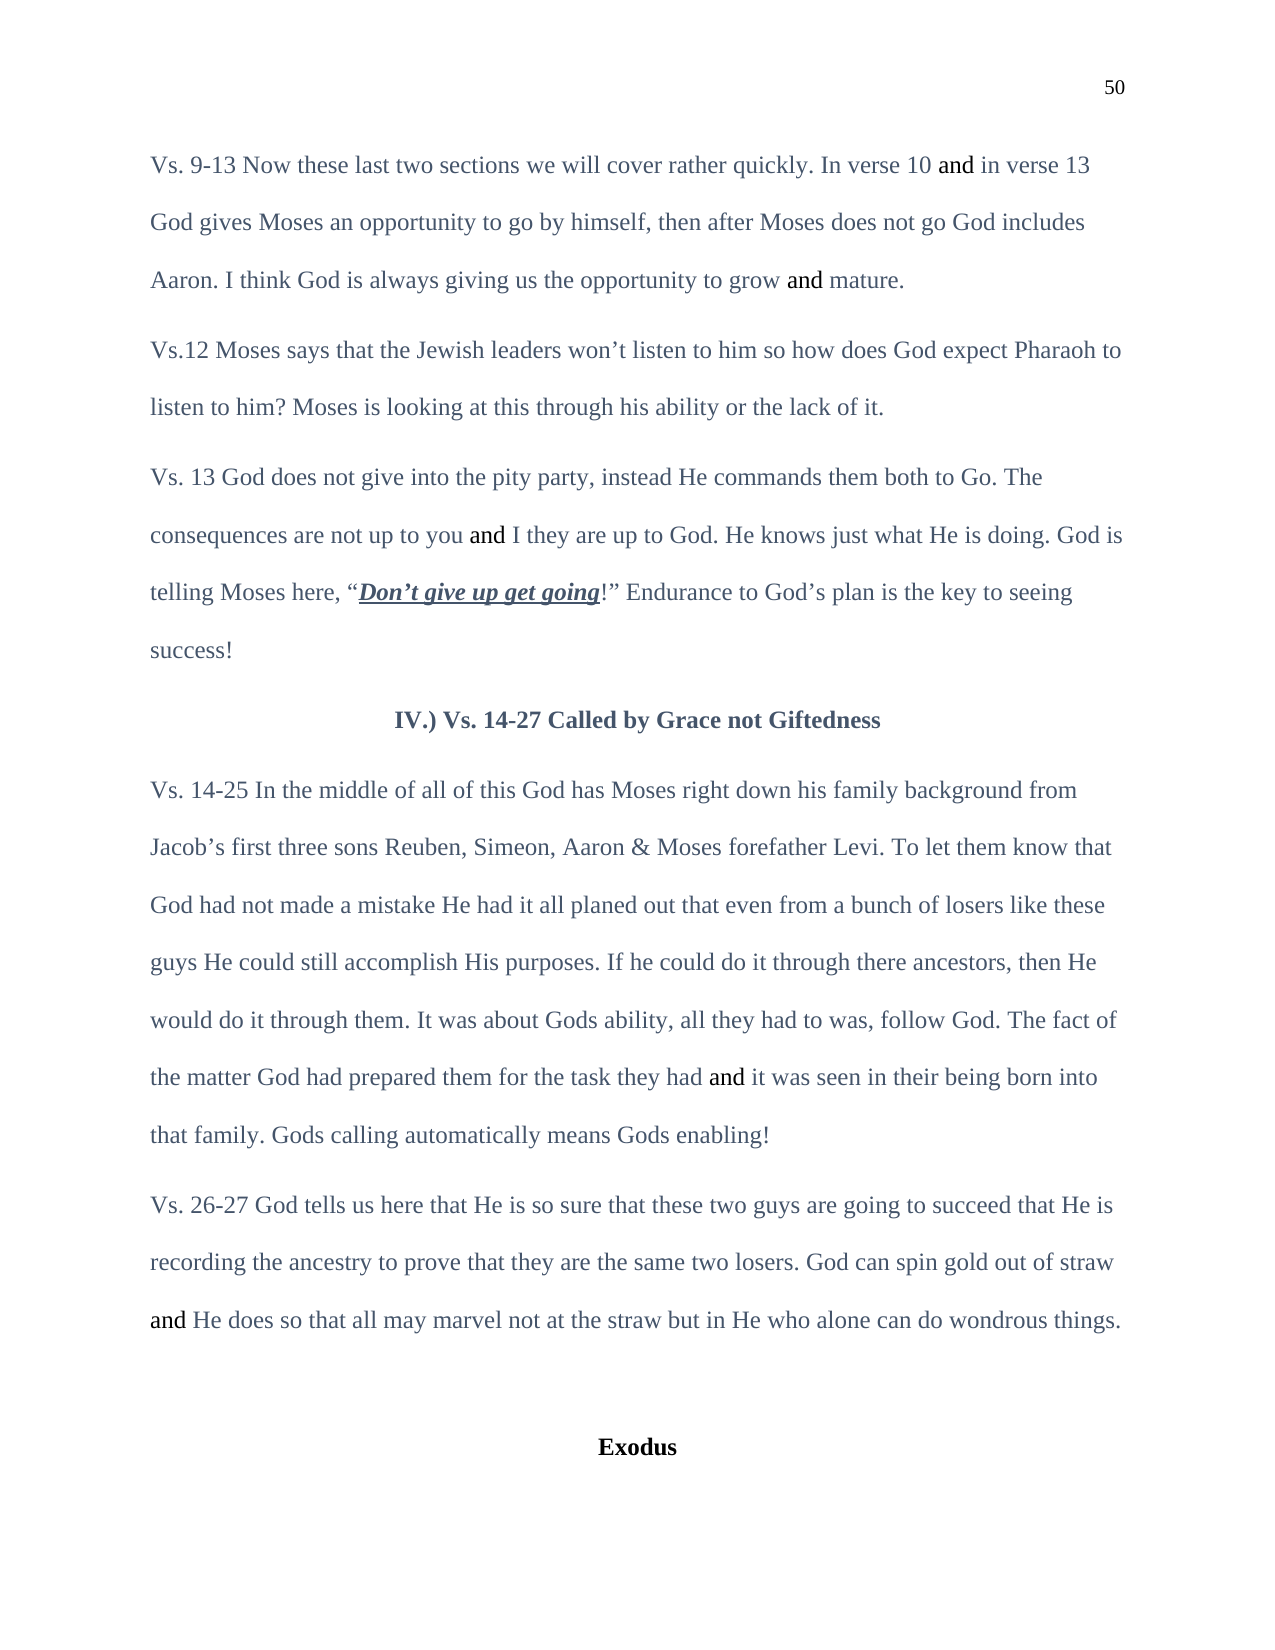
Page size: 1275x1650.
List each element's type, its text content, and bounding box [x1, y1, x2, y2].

text IV.) Vs. 14-27 Called by Grace not Giftedness [150, 705, 1125, 734]
text Vs. 13 God does not give into the pity party, instead He commands them both to Go. The consequences are not up to you and I they are up to God. He knows just what He is doing. God is telling Moses here, “Don’t give up get going!” Endurance to God’s plan is the key to seeing success! [150, 462, 1125, 664]
text Vs. 9-13 Now these last two sections we will cover rather quickly. In verse 10 and in verse 13 God gives Moses an opportunity to go by himself, then after Moses does not go God includes Aaron. I think God is always giving us the opportunity to grow and mature. [150, 150, 1125, 294]
text Exodus [150, 1432, 1125, 1461]
text Vs. 14-25 In the middle of all of this God has Moses right down his family background from Jacob’s first three sons Reuben, Simeon, Aaron & Moses forefather Levi. To let them know that God had not made a mistake He had it all planed out that even from a bunch of losers like these guys He could still accomplish His purposes. If he could do it through there ancestors, then He would do it through them. It was about Gods ability, all they had to was, follow God. The fact of the matter God had prepared them for the task they had and it was seen in their being born into that family. Gods calling automatically means Gods enabling! [150, 775, 1125, 1149]
text Vs.12 Moses says that the Jewish leaders won’t listen to him so how does God expect Pharaoh to listen to him? Moses is looking at this through his ability or the lack of it. [150, 335, 1125, 421]
text Vs. 26-27 God tells us here that He is so sure that these two guys are going to succeed that He is recording the ancestry to prove that they are the same two losers. God can spin gold out of straw and He does so that all may marvel not at the straw but in He who alone can do wondrous things. [150, 1190, 1125, 1334]
